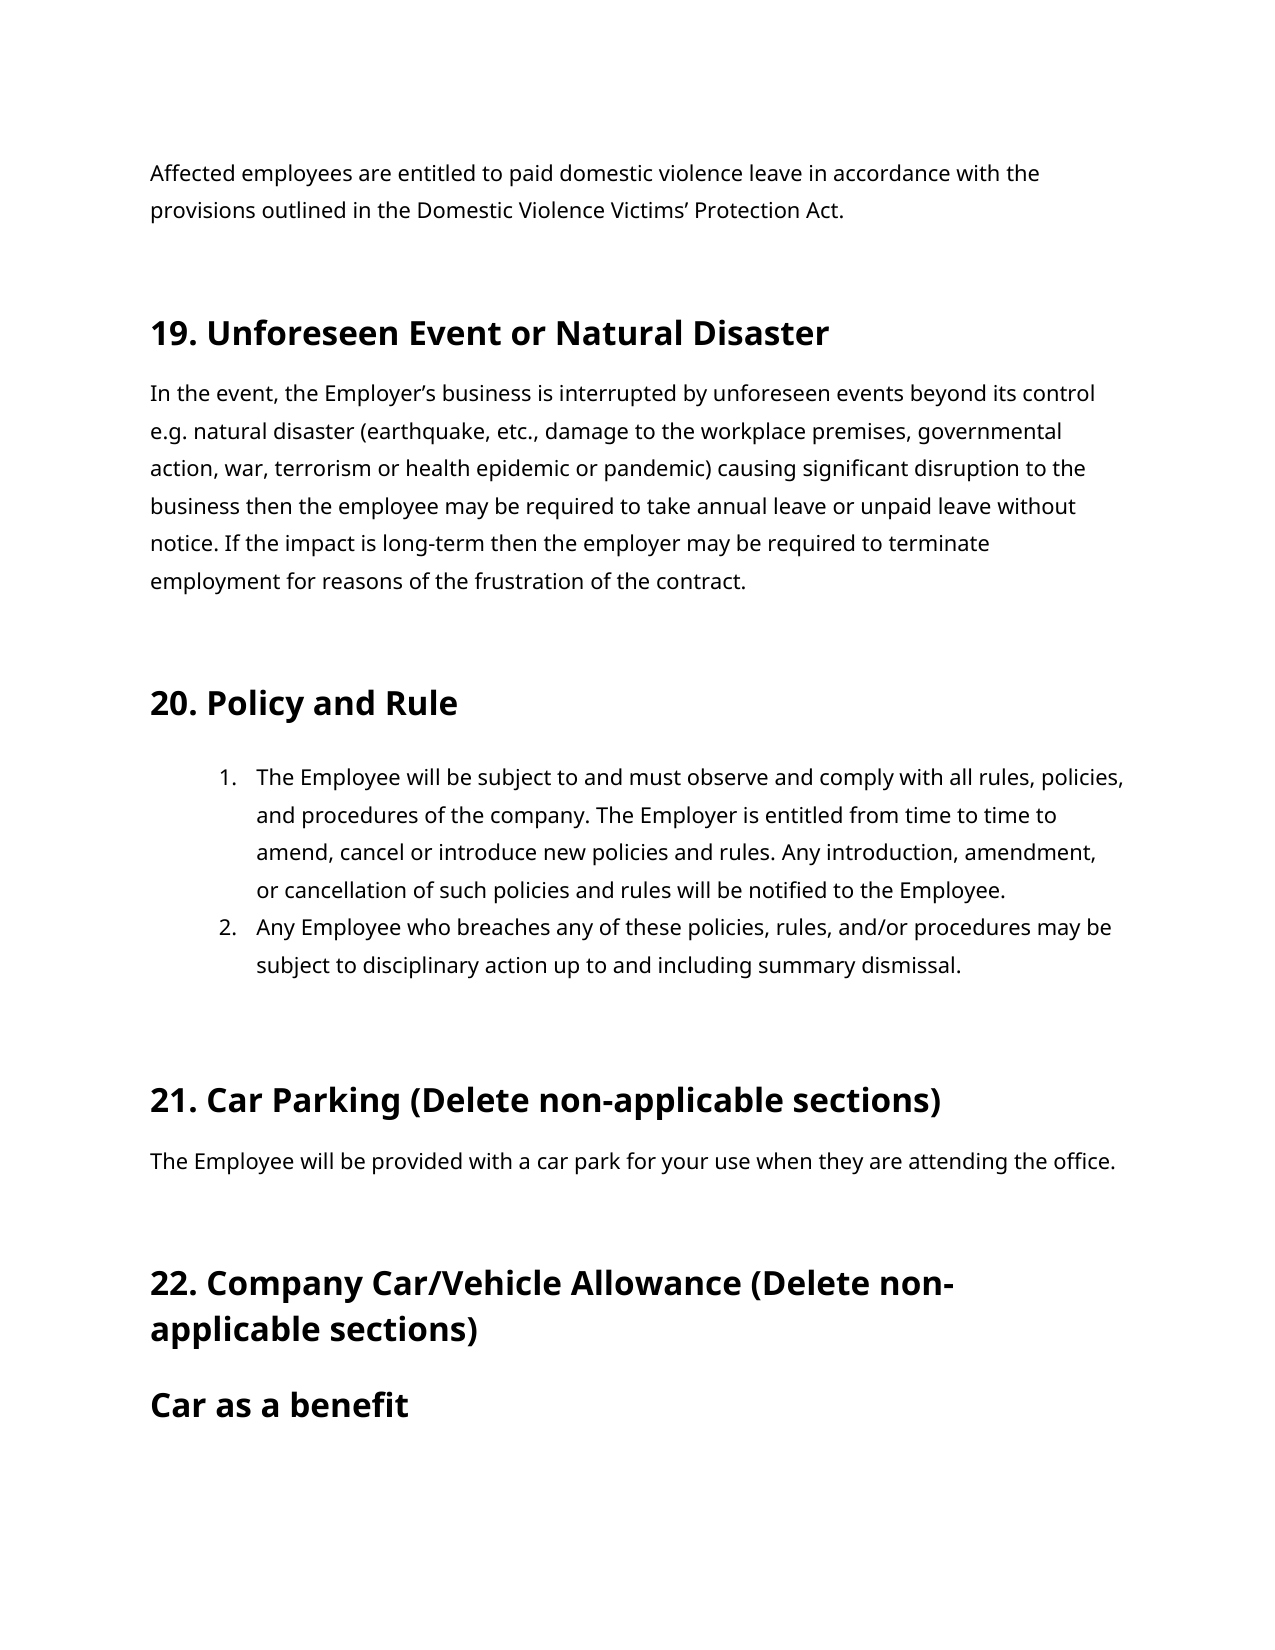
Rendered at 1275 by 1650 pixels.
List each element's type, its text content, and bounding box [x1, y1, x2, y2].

text Car as a benefit [150, 1382, 1125, 1428]
list The Employee will be subject to and must observe and comply with all rules, policies, and procedures of the company. The Employer is entitled from time to time to amend, cancel or introduce new policies and rules. Any introduction, amendment, or cancellation of such policies and rules will be notified to the Employee. [219, 754, 1125, 904]
text 20. Policy and Rule [150, 680, 1125, 725]
text 19. Unforeseen Event or Natural Disaster [150, 309, 1125, 355]
text 21. Car Parking (Delete non-applicable sections) [150, 1077, 1125, 1123]
text The Employee will be provided with a car park for your use when they are attending the office. [150, 1138, 1125, 1176]
text 22. Company Car/Vehicle Allowance (Delete non-applicable sections) [150, 1260, 1125, 1351]
text Affected employees are entitled to paid domestic violence leave in accordance with the provisions outlined in the Domestic Violence Victims’ Protection Act. [150, 150, 1125, 225]
list Any Employee who breaches any of these policies, rules, and/or procedures may be subject to disciplinary action up to and including summary dismissal. [219, 904, 1125, 979]
text In the event, the Employer’s business is interrupted by unforeseen events beyond its control e.g. natural disaster (earthquake, etc., damage to the workplace premises, governmental action, war, terrorism or health epidemic or pandemic) causing significant disruption to the business then the employee may be required to take annual leave or unpaid leave without notice. If the impact is long-term then the employer may be required to terminate employment for reasons of the frustration of the contract. [150, 370, 1125, 595]
